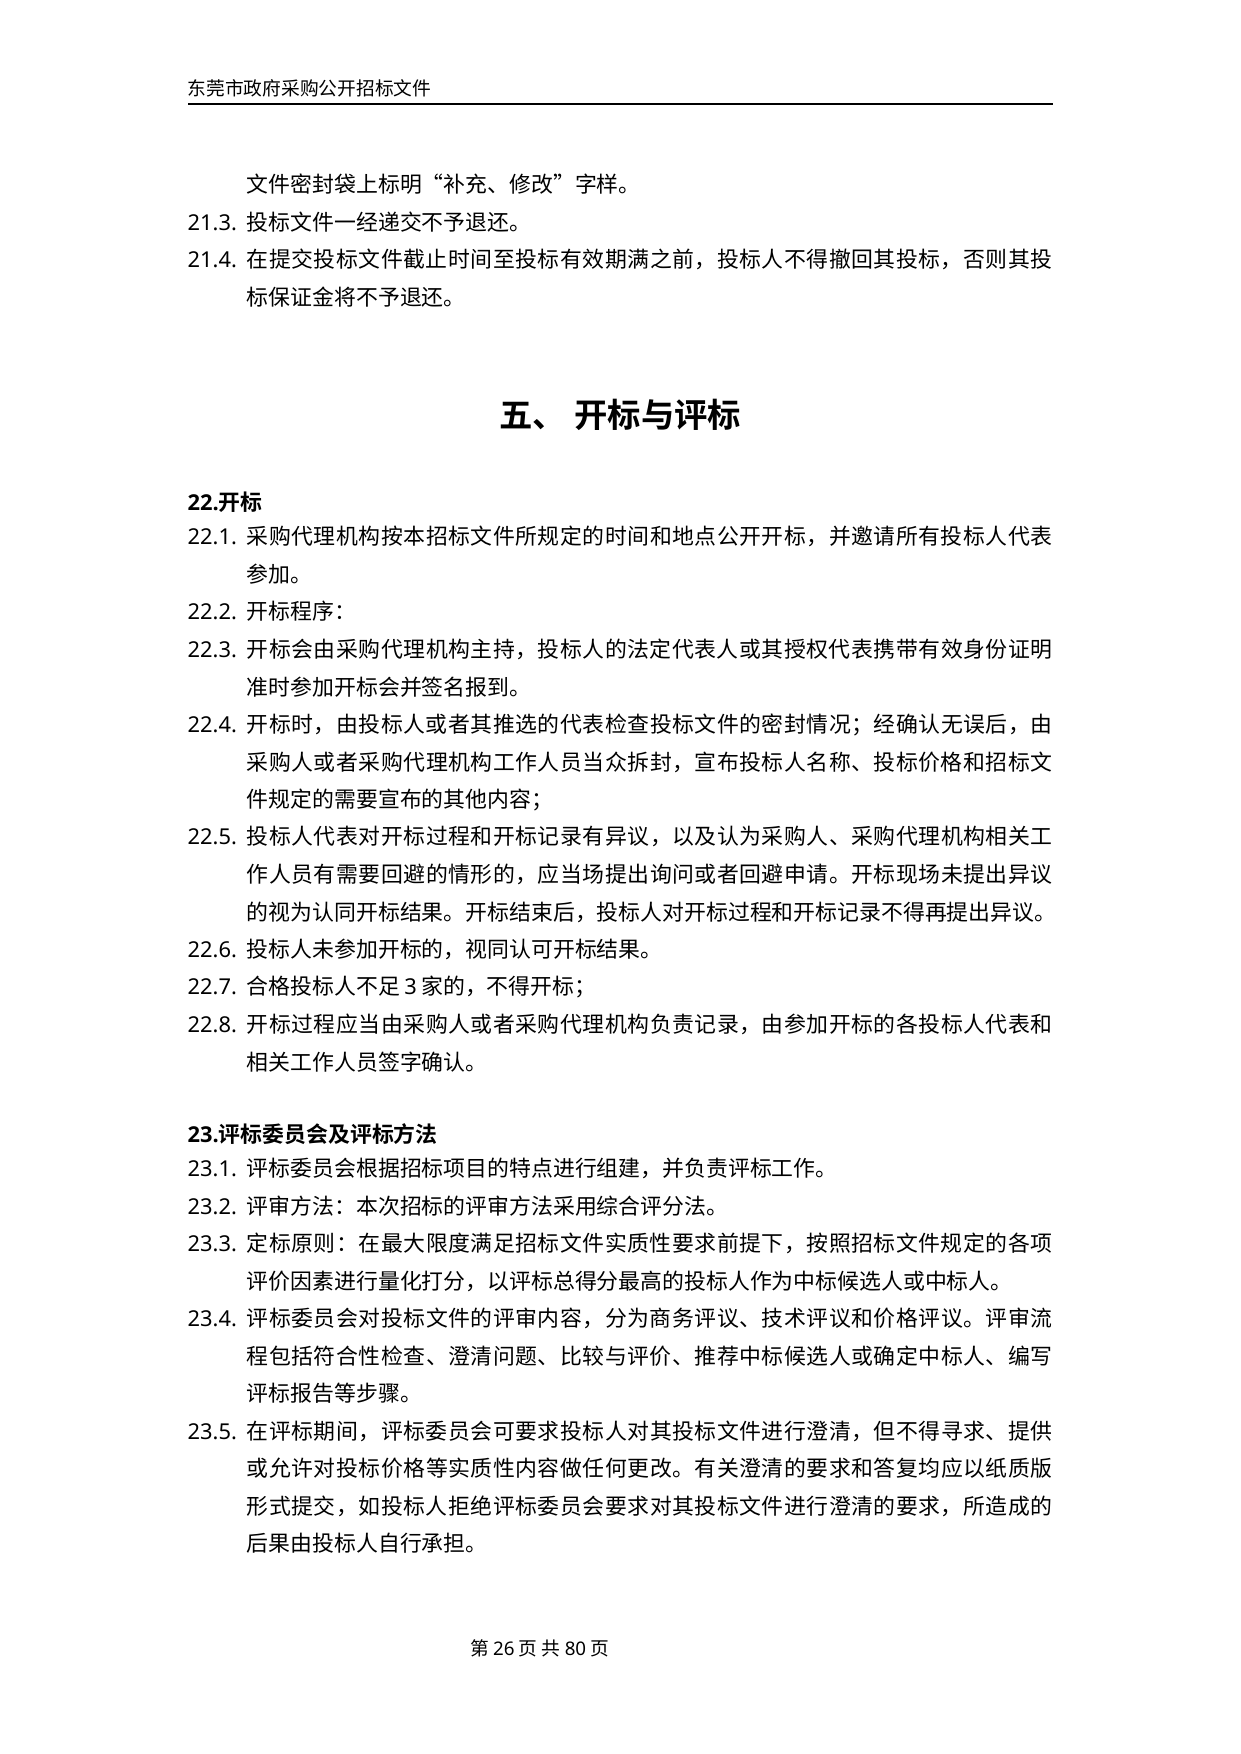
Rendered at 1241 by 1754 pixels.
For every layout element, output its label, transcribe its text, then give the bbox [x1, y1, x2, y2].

list 评标委员会根据招标项目的特点进行组建，并负责评标工作。 [187, 1148, 1053, 1186]
list 采购代理机构按本招标文件所规定的时间和地点公开开标，并邀请所有投标人代表参加。 [187, 517, 1053, 592]
list 在评标期间，评标委员会可要求投标人对其投标文件进行澄清，但不得寻求、提供或允许对投标价格等实质性内容做任何更改。有关澄清的要求和答复均应以纸质版形式提交，如投标人拒绝评标委员会要求对其投标文件进行澄清的要求，所造成的后果由投标人自行承担。 [187, 1411, 1053, 1561]
list 合格投标人不足3家的，不得开标； [187, 967, 1053, 1004]
list 开标时，由投标人或者其推选的代表检查投标文件的密封情况；经确认无误后，由采购人或者采购代理机构工作人员当众拆封，宣布投标人名称、投标价格和招标文件规定的需要宣布的其他内容； [187, 704, 1053, 817]
list 开标过程应当由采购人或者采购代理机构负责记录，由参加开标的各投标人代表和相关工作人员签字确认。 [187, 1004, 1053, 1079]
list 评标委员会对投标文件的评审内容，分为商务评议、技术评议和价格评议。评审流程包括符合性检查、澄清问题、比较与评价、推荐中标候选人或确定中标人、编写评标报告等步骤。 [187, 1298, 1053, 1411]
list 投标人代表对开标过程和开标记录有异议，以及认为采购人、采购代理机构相关工作人员有需要回避的情形的，应当场提出询问或者回避申请。开标现场未提出异议的视为认同开标结果。开标结束后，投标人对开标过程和开标记录不得再提出异议。 [187, 817, 1053, 929]
list 评审方法：本次招标的评审方法采用综合评分法。 [187, 1186, 1053, 1223]
list 在提交投标文件截止时间至投标有效期满之前，投标人不得撤回其投标，否则其投标保证金将不予退还。 [187, 239, 1053, 314]
list 投标人未参加开标的，视同认可开标结果。 [187, 929, 1053, 967]
list 定标原则：在最大限度满足招标文件实质性要求前提下，按照招标文件规定的各项评价因素进行量化打分，以评标总得分最高的投标人作为中标候选人或中标人。 [187, 1223, 1053, 1298]
subtitle 22.开标 [187, 485, 1053, 517]
list 开标会由采购代理机构主持，投标人的法定代表人或其授权代表携带有效身份证明准时参加开标会并签名报到。 [187, 629, 1053, 704]
subtitle 23.评标委员会及评标方法 [187, 1117, 1053, 1148]
subtitle 开标与评标 [187, 388, 1053, 437]
list 开标程序： [187, 592, 1053, 629]
list 投标文件一经递交不予退还。 [187, 202, 1053, 239]
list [187, 164, 1053, 202]
